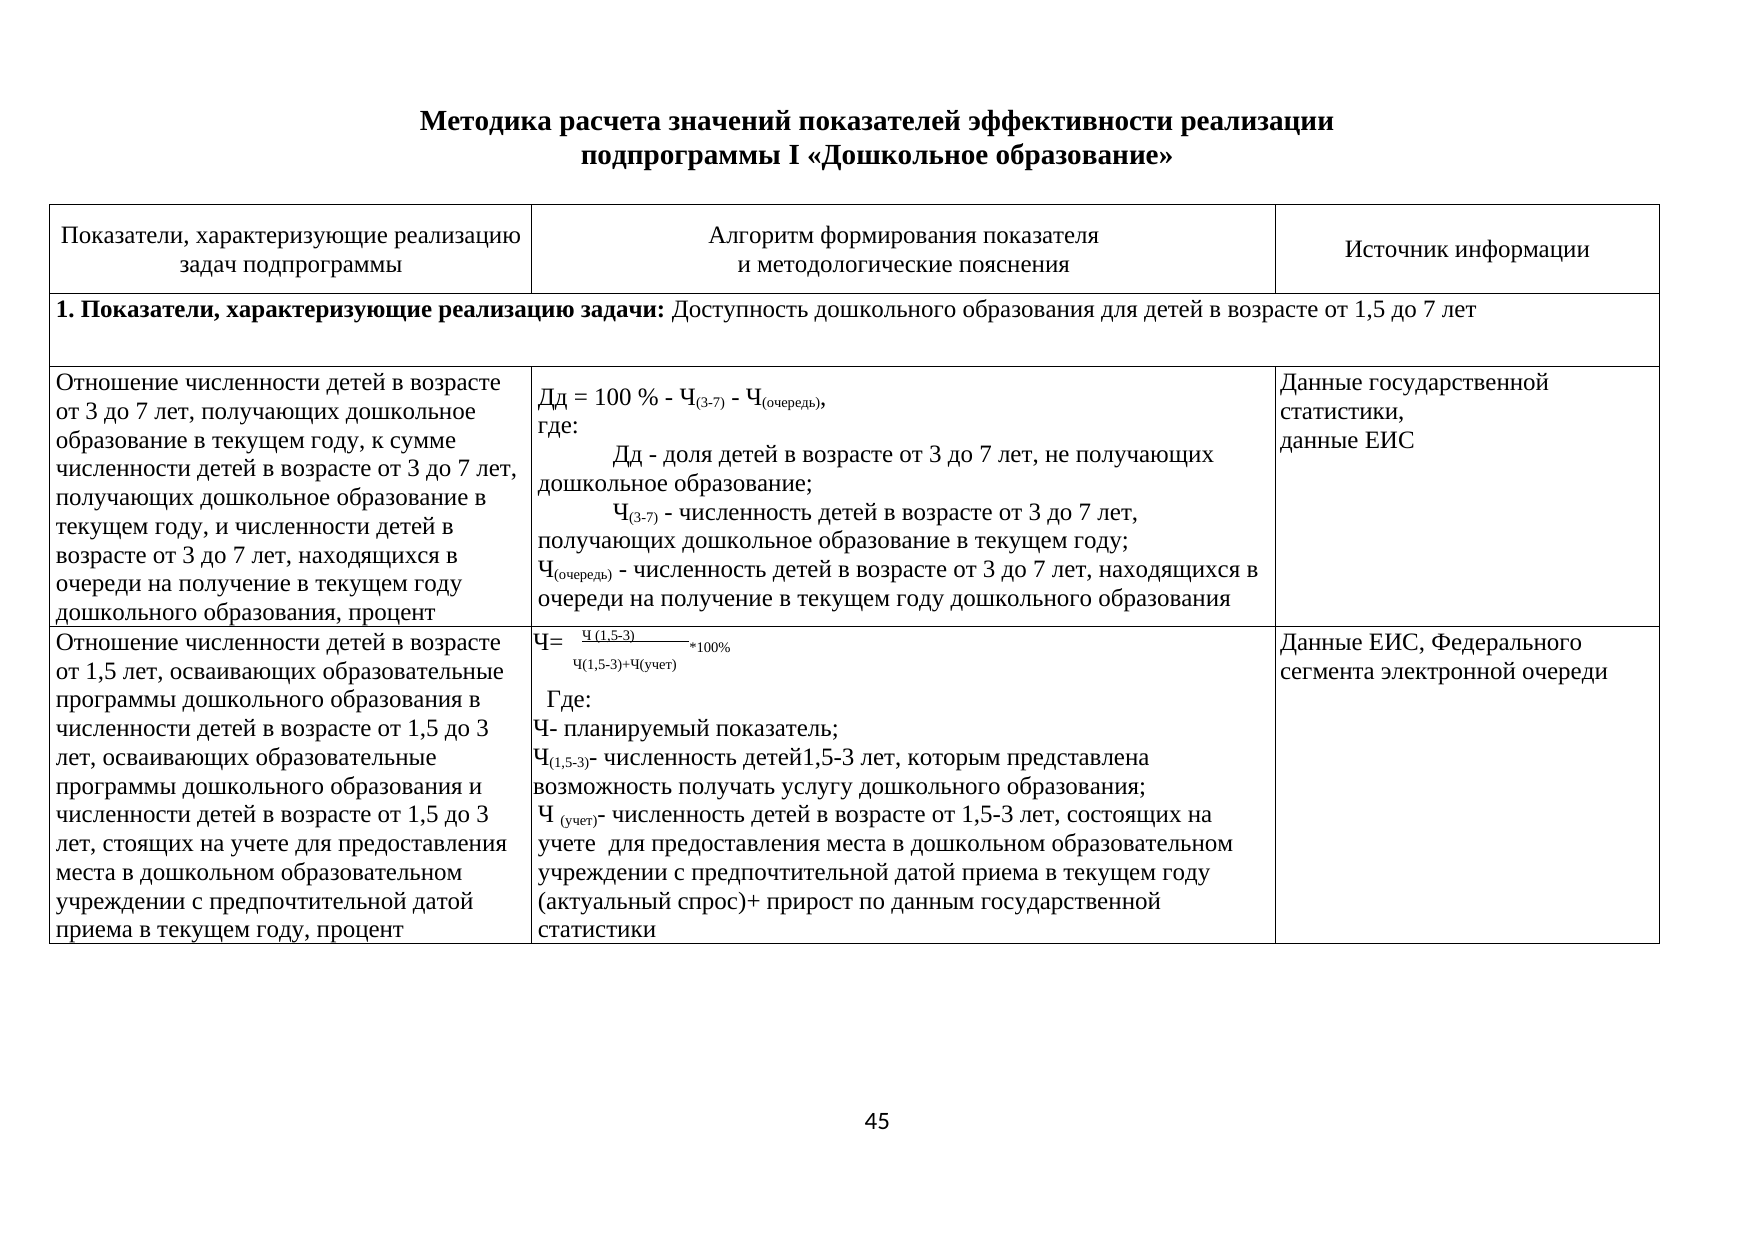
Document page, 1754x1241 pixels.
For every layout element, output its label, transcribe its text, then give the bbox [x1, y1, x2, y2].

table_cell Данные ЕИС, Федерального сегмента электронной очереди [1276, 627, 1659, 943]
table_cell Ч= Ч (1,5-3)______ *100% Ч(1,5-3)+Ч(учет) Где: Ч- планируемый показатель; Ч(1,5-3)- численность детей1,5-3 лет, которым представлена возможность получать услугу дошкольного образования; Ч (учет)- численность детей в возрасте от 1,5-3 лет, состоящих на учете для предоставления места в дошкольном образовательном учреждении с предпочтительной датой приема в текущем году (актуальный спрос)+ прирост по данным государственной статистики [532, 627, 1275, 943]
text подпрограммы I «Дошкольное образование» [89, 137, 1665, 171]
text Методика расчета значений показателей эффективности реализации [89, 103, 1665, 137]
table_header Алгоритм формирования показателя и методологические пояснения [532, 205, 1275, 293]
table_cell Данные государственной статистики, данные ЕИС [1276, 367, 1659, 626]
table_cell Отношение численности детей в возрасте от 1,5 лет, осваивающих образовательные программы дошкольного образования в численности детей в возрасте от 1,5 до 3 лет, осваивающих образовательные программы дошкольного образования и численности детей в возрасте от 1,5 до 3 лет, стоящих на учете для предоставления места в дошкольном образовательном учреждении с предпочтительной датой приема в текущем году, процент [50, 627, 531, 943]
table_header Источник информации [1276, 205, 1659, 293]
table_cell 1. Показатели, характеризующие реализацию задачи: Доступность дошкольного образования для детей в возрасте от 1,5 до 7 лет [50, 294, 1659, 366]
table_cell Дд = 100 % - Ч(3-7) - Ч(очередь), где: Дд - доля детей в возрасте от 3 до 7 лет, не получающих дошкольное образование; Ч(3-7) - численность детей в возрасте от 3 до 7 лет, получающих дошкольное образование в текущем году; Ч(очередь) - численность детей в возрасте от 3 до 7 лет, находящихся в очереди на получение в текущем году дошкольного образования [532, 367, 1275, 626]
table_cell Отношение численности детей в возрасте от 3 до 7 лет, получающих дошкольное образование в текущем году, к сумме численности детей в возрасте от 3 до 7 лет, получающих дошкольное образование в текущем году, и численности детей в возрасте от 3 до 7 лет, находящихся в очереди на получение в текущем году дошкольного образования, процент [50, 367, 531, 626]
table_header Показатели, характеризующие реализацию задач подпрограммы [50, 205, 531, 293]
